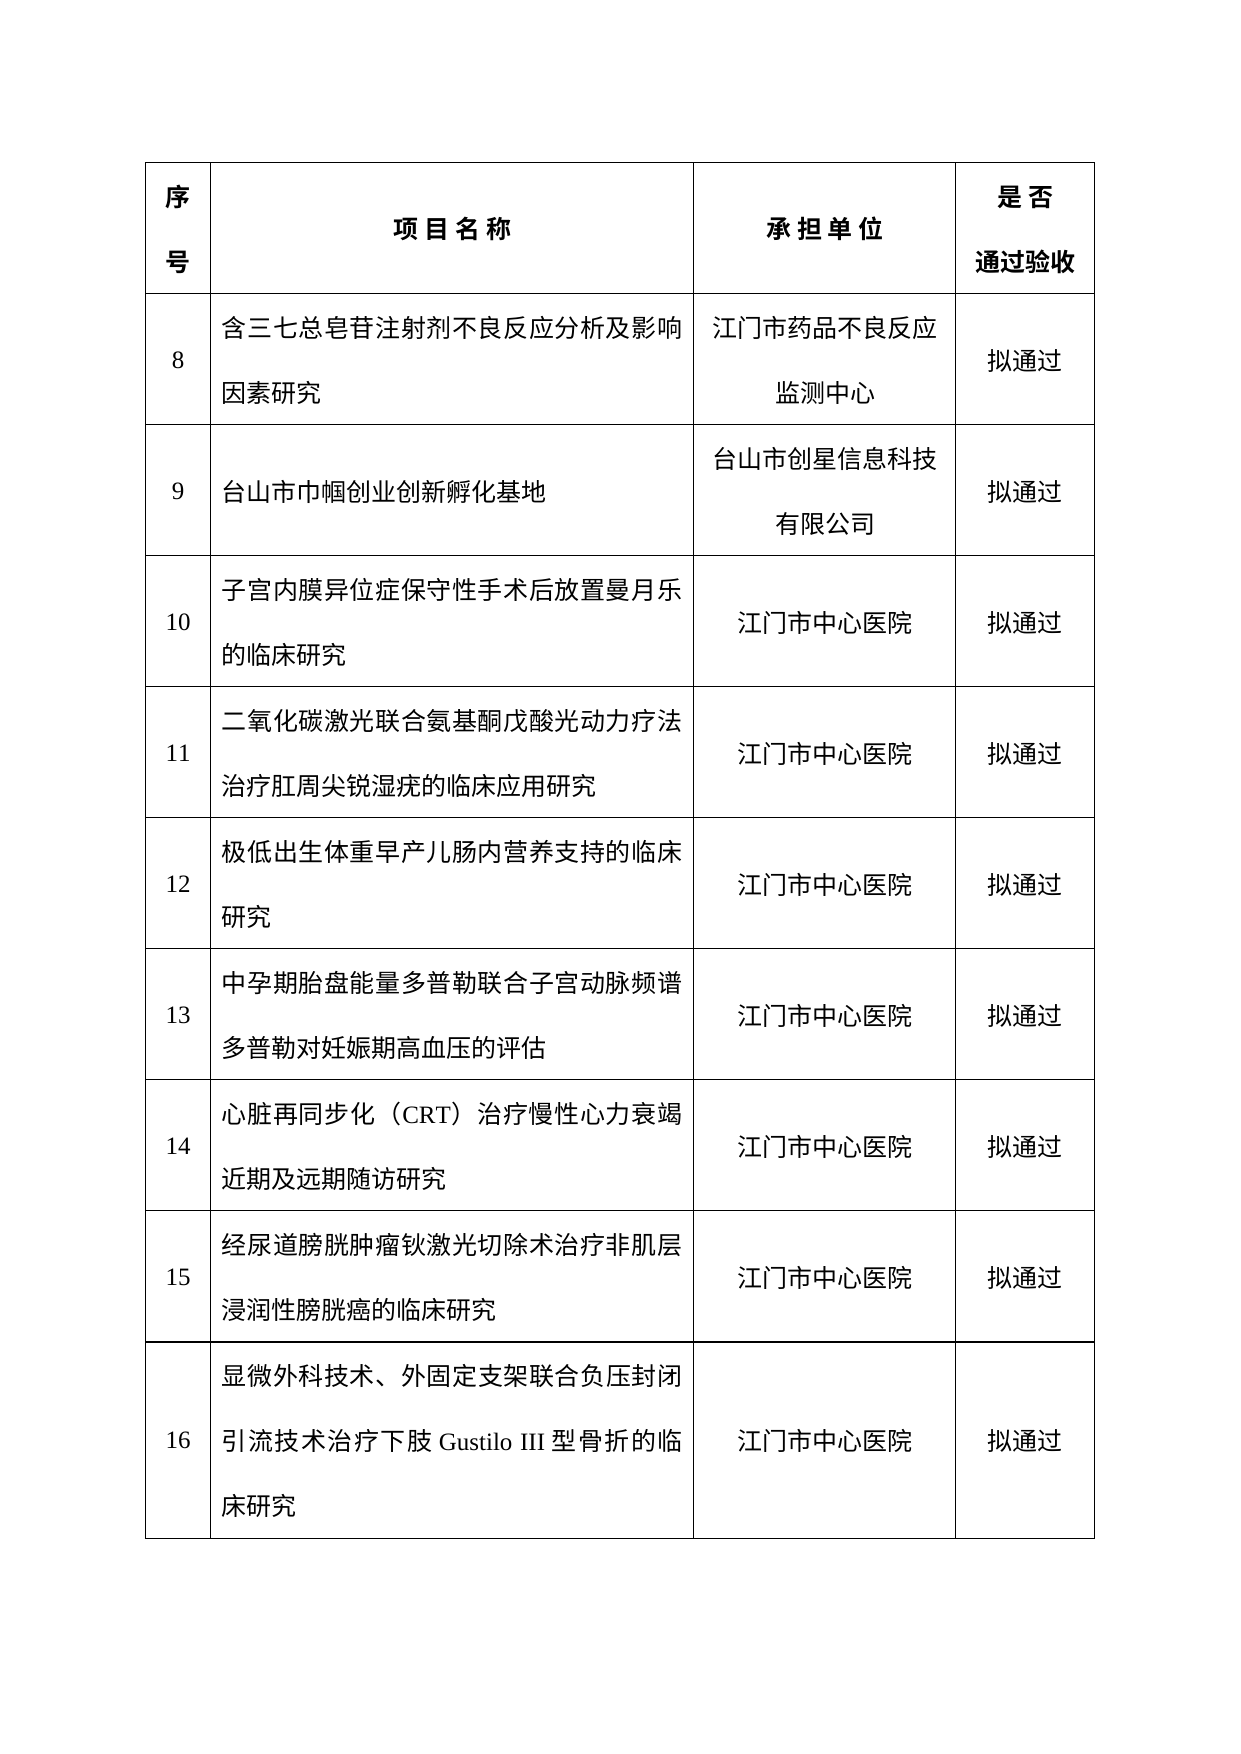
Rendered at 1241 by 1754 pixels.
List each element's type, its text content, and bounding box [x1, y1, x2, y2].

table_cell 15 [146, 1211, 210, 1341]
table_cell 8 [146, 294, 210, 424]
table_cell 极低出生体重早产儿肠内营养支持的临床研究 [211, 818, 693, 948]
table_cell 显微外科技术、外固定支架联合负压封闭引流技术治疗下肢Gustilo III型骨折的临床研究 [211, 1343, 693, 1537]
table_cell 9 [146, 425, 210, 555]
table_cell 13 [146, 949, 210, 1079]
table_header 是 否 通过验收 [956, 163, 1094, 293]
table_header 项 目 名 称 [211, 163, 693, 293]
table_cell 14 [146, 1080, 210, 1210]
table_cell 拟通过 [956, 425, 1094, 555]
table_cell 拟通过 [956, 687, 1094, 817]
table_cell 拟通过 [956, 1343, 1094, 1537]
table_cell 江门市中心医院 [694, 556, 955, 686]
table_cell 10 [146, 556, 210, 686]
table_cell 中孕期胎盘能量多普勒联合子宫动脉频谱多普勒对妊娠期高血压的评估 [211, 949, 693, 1079]
table_cell 二氧化碳激光联合氨基酮戊酸光动力疗法治疗肛周尖锐湿疣的临床应用研究 [211, 687, 693, 817]
table_cell 拟通过 [956, 818, 1094, 948]
table_cell 16 [146, 1343, 210, 1537]
table_cell 江门市中心医院 [694, 1211, 955, 1341]
table_cell 江门市中心医院 [694, 1080, 955, 1210]
table_header 承 担 单 位 [694, 163, 955, 293]
table_cell 江门市中心医院 [694, 949, 955, 1079]
table_cell 拟通过 [956, 556, 1094, 686]
table_cell 江门市中心医院 [694, 1343, 955, 1537]
table_cell 江门市中心医院 [694, 687, 955, 817]
table_header 序号 [146, 163, 210, 293]
table_cell 12 [146, 818, 210, 948]
table_cell 拟通过 [956, 1080, 1094, 1210]
table_cell 拟通过 [956, 949, 1094, 1079]
table_cell 含三七总皂苷注射剂不良反应分析及影响因素研究 [211, 294, 693, 424]
table_cell 11 [146, 687, 210, 817]
table_cell 拟通过 [956, 1211, 1094, 1341]
table_cell 经尿道膀胱肿瘤钬激光切除术治疗非肌层浸润性膀胱癌的临床研究 [211, 1211, 693, 1341]
table_cell 江门市中心医院 [694, 818, 955, 948]
table_cell 台山市巾帼创业创新孵化基地 [211, 425, 693, 555]
table_cell 拟通过 [956, 294, 1094, 424]
table_cell 江门市药品不良反应监测中心 [694, 294, 955, 424]
table_cell 心脏再同步化（CRT）治疗慢性心力衰竭近期及远期随访研究 [211, 1080, 693, 1210]
table_cell 台山市创星信息科技有限公司 [694, 425, 955, 555]
table_cell 子宫内膜异位症保守性手术后放置曼月乐的临床研究 [211, 556, 693, 686]
